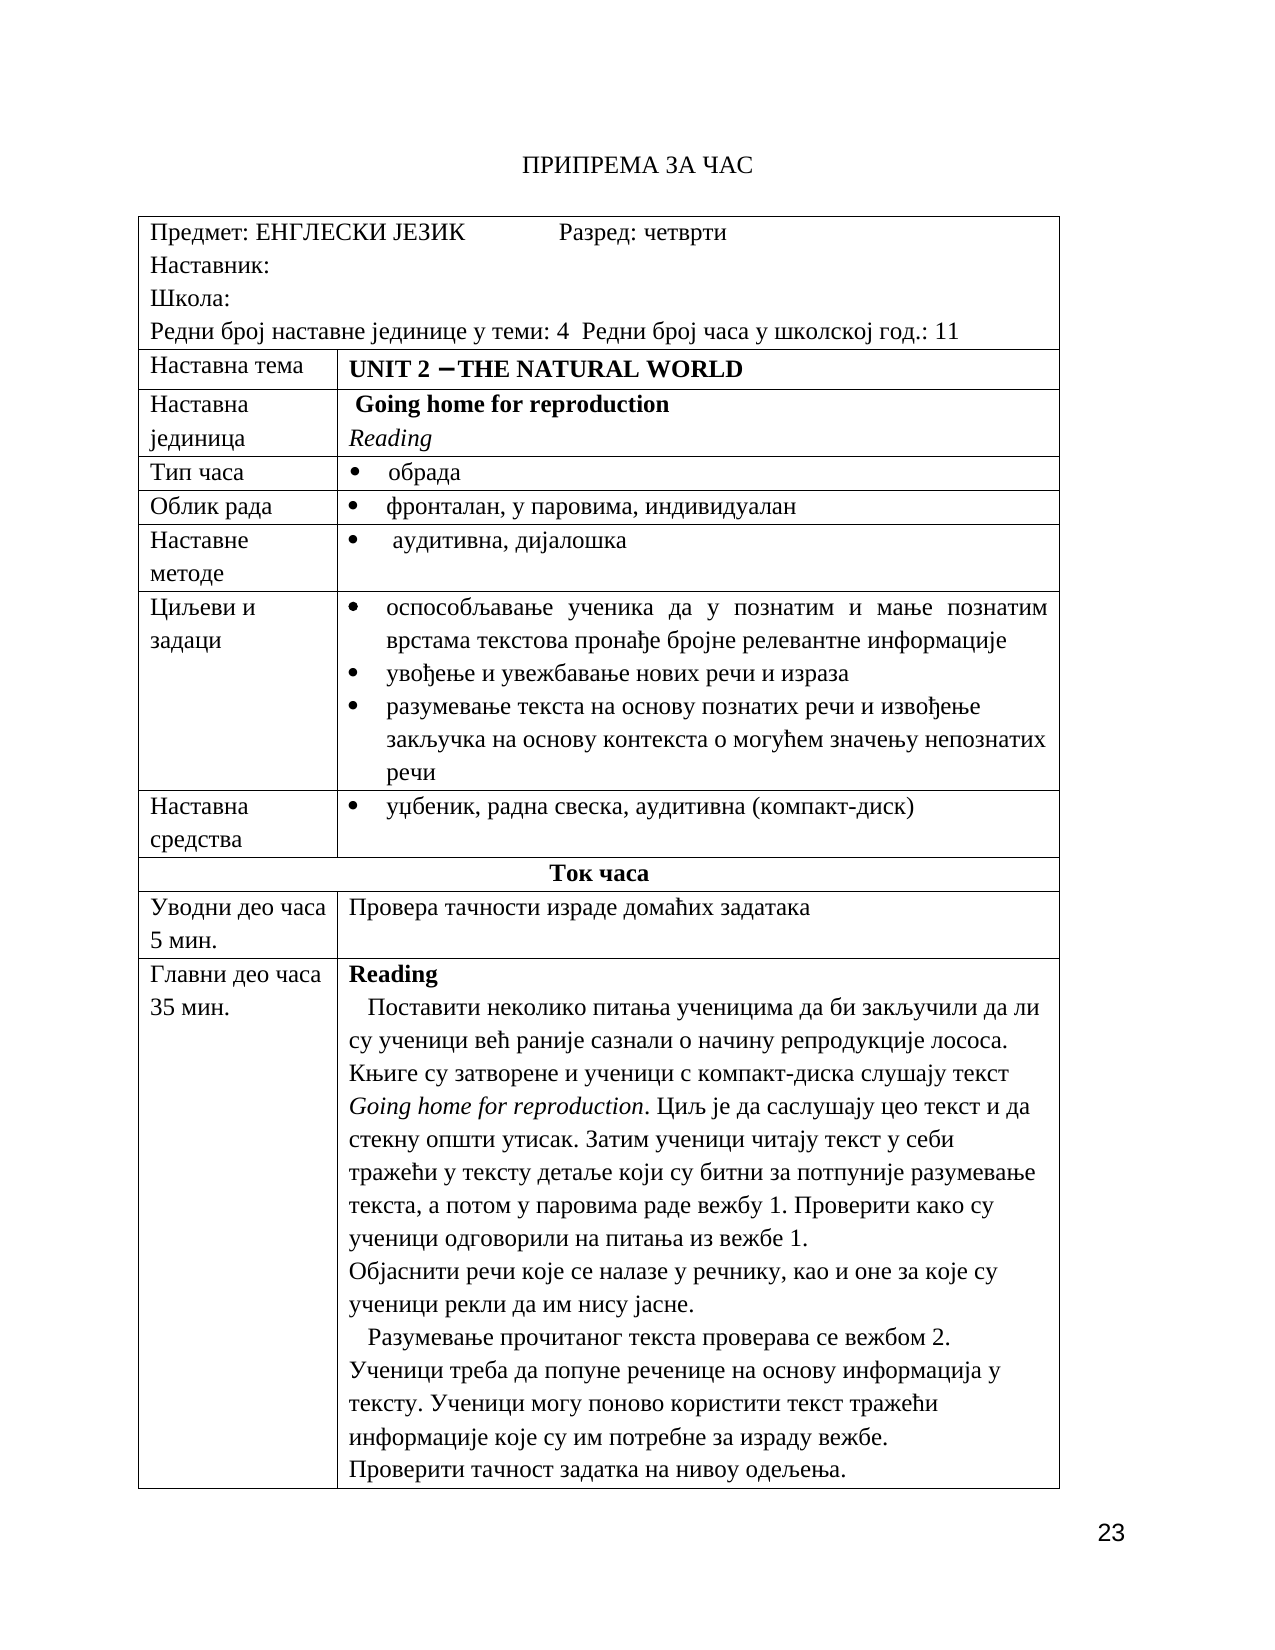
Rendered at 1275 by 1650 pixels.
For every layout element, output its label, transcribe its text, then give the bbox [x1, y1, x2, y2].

table_cell Облик рада [139, 491, 337, 524]
table_cell Going home for reproduction Reading [338, 390, 1059, 456]
table_cell оспособљавање ученика да у познатим и мање познатим врстама текстова пронађе бројне релевантне информације увођење и увежбавање нових речи и израза разумевање текста на основу познатих речи и извођење закључка на основу контекста о могућем значењу непознатих речи [338, 592, 1059, 790]
table_cell Наставна јединица [139, 390, 337, 456]
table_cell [338, 959, 1059, 1488]
table_cell Наставна тема [139, 350, 337, 388]
table_cell Наставна средства [139, 791, 337, 857]
table_cell Уводни део часа 5 мин. [139, 892, 337, 958]
text ПРИПРЕМА ЗА ЧАС [150, 150, 1125, 179]
table_cell Циљеви и задаци [139, 592, 337, 790]
table_cell Наставне методе [139, 525, 337, 591]
table_cell уџбеник, радна свеска, аудитивна (компакт-диск) [338, 791, 1059, 857]
table_cell Ток часа [139, 858, 1059, 891]
table_cell UNIT 2 −THE NATURAL WORLD [338, 350, 1059, 388]
table_cell Провера тачности израде домаћих задатака [338, 892, 1059, 958]
table_cell Тип часа [139, 457, 337, 490]
table_header Предмет: ЕНГЛЕСКИ ЈЕЗИК Разред: четврти Наставник: Школа: Редни број наставне јединице у теми: 4 Редни број часа у школској год.: 11 [139, 217, 1059, 349]
table_cell обрада [338, 457, 1059, 490]
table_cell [139, 959, 337, 1488]
table_cell фронталан, у паровима, индивидуалан [338, 491, 1059, 524]
table_cell аудитивна, дијалошка [338, 525, 1059, 591]
